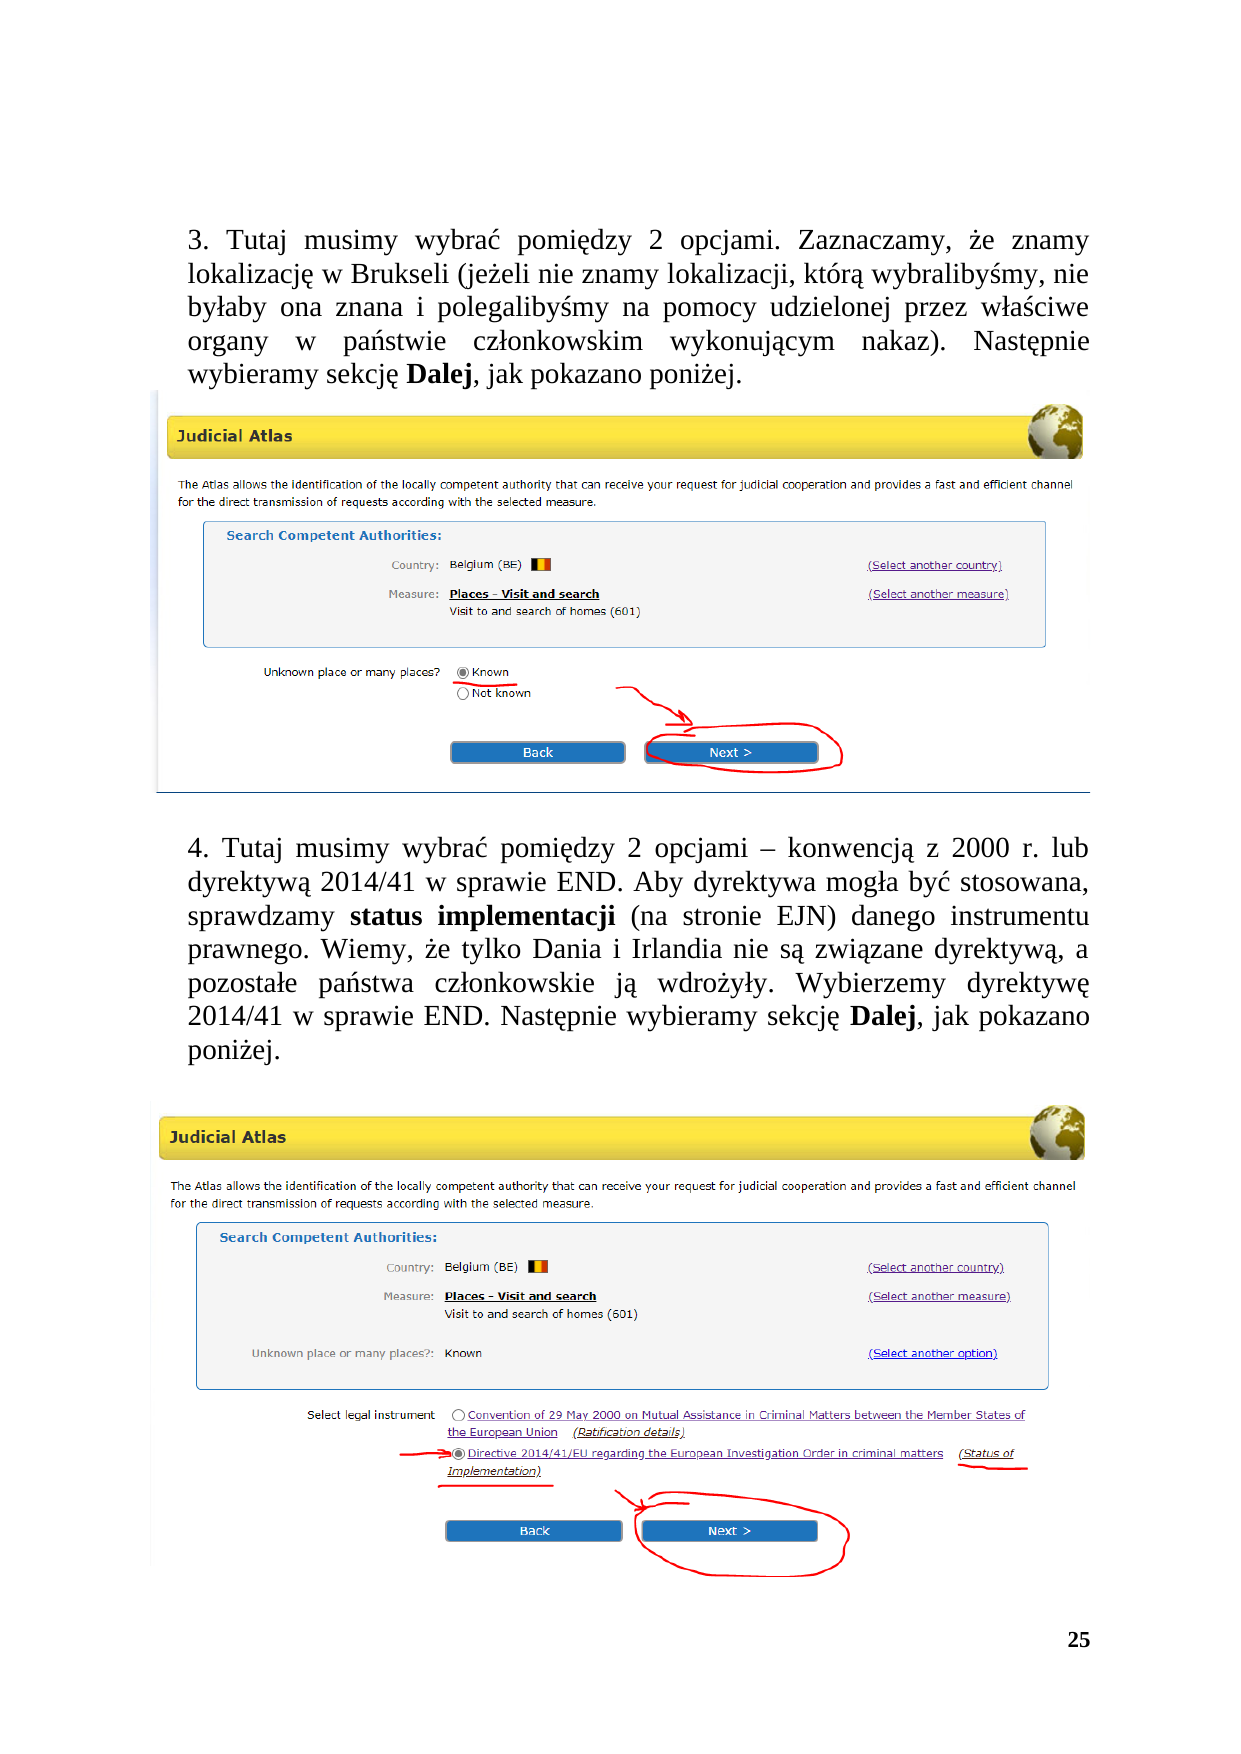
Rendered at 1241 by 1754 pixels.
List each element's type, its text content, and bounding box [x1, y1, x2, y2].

picture [150, 390, 1091, 793]
text 4. Tutaj musimy wybrać pomiędzy 2 opcjami – konwencją z 2000 r. lub dyrektywą 2014/41 w sprawie END. Aby dyrektywa mogła być stosowana, sprawdzamy status implementacji (na stronie EJN) danego instrumentu prawnego. Wiemy, że tylko Dania i Irlandia nie są związane dyrektywą, a pozostałe państwa członkowskie ją wdrożyły. Wybierzemy dyrektywę 2014/41 w sprawie END. Następnie wybieramy sekcję Dalej, jak pokazano poniżej. [187, 831, 1090, 1065]
text 3. Tutaj musimy wybrać pomiędzy 2 opcjami. Zaznaczamy, że znamy lokalizację w Brukseli (jeżeli nie znamy lokalizacji, którą wybralibyśmy, nie byłaby ona znana i polegalibyśmy na pomocy udzielonej przez właściwe organy w państwie członkowskim wykonującym nakaz). Następnie wybieramy sekcję Dalej, jak pokazano poniżej. [187, 222, 1090, 390]
picture [150, 1101, 1091, 1577]
